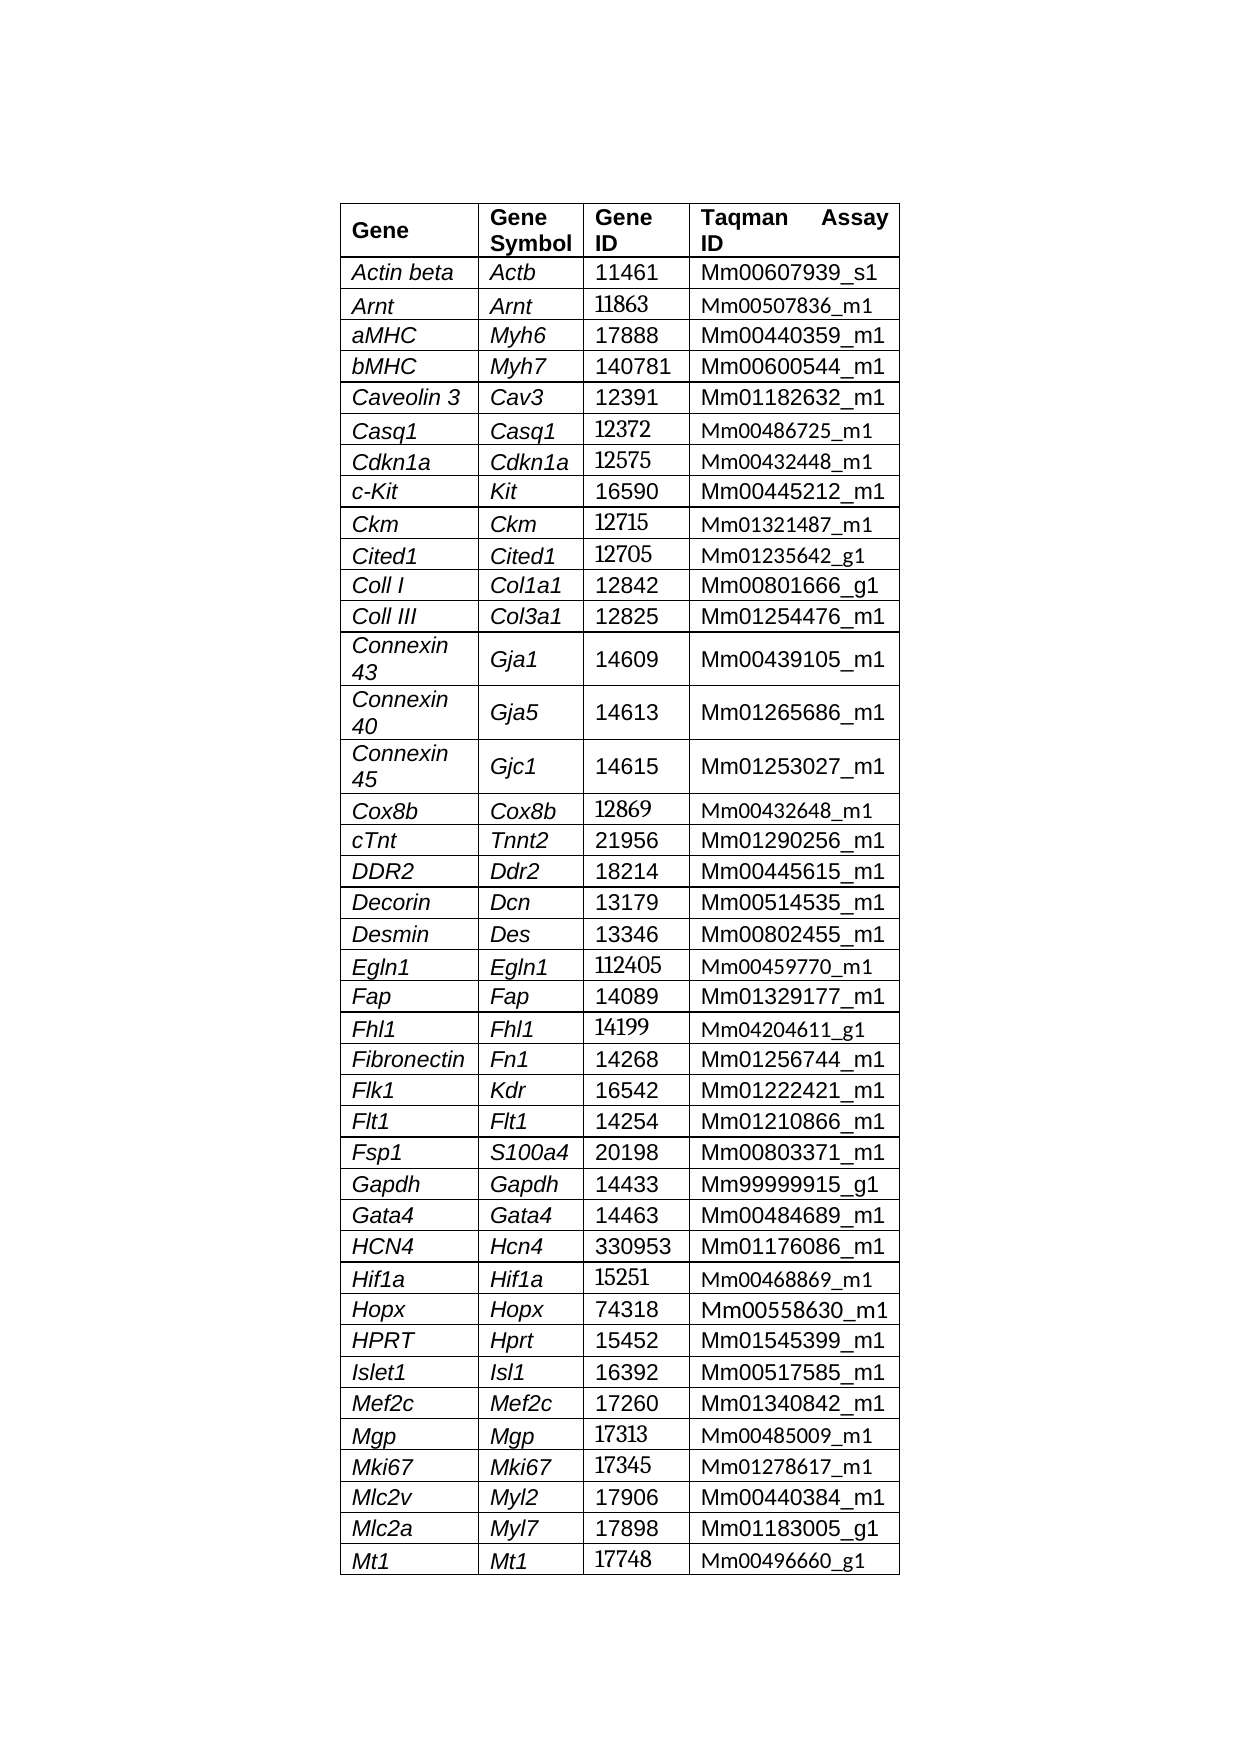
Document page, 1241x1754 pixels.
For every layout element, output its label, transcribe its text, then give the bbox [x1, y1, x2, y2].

table_cell Connexin 40 [341, 686, 478, 739]
table_cell Flt1 [341, 1106, 478, 1136]
table_cell Mm00485009_m1 [690, 1419, 899, 1449]
table_cell Arnt [479, 289, 583, 319]
table_cell Egln1 [479, 950, 583, 980]
table_cell Mm01254476_m1 [690, 601, 899, 631]
table_cell Mm00459770_m1 [690, 950, 899, 980]
table_cell Kit [479, 476, 583, 506]
table_cell Mm00445212_m1 [690, 476, 899, 506]
table_cell Cdkn1a [479, 445, 583, 475]
table_cell Mm00801666_g1 [690, 570, 899, 600]
table_cell Fap [479, 981, 583, 1011]
table_cell Mm01183005_g1 [690, 1513, 899, 1543]
table_cell Mgp [479, 1419, 583, 1449]
table_cell Isl1 [479, 1357, 583, 1387]
table_cell Mm00432448_m1 [690, 445, 899, 475]
table_cell 12842 [584, 570, 689, 600]
table_cell 14089 [584, 981, 689, 1011]
table_cell Mt1 [341, 1544, 478, 1574]
table_cell Mm00439105_m1 [690, 633, 899, 685]
table_cell 15251 [584, 1263, 689, 1293]
table_cell 14254 [584, 1106, 689, 1136]
table_cell Cited1 [479, 539, 583, 569]
table_cell Mm00468869_m1 [690, 1263, 899, 1293]
table_cell Mm01545399_m1 [690, 1325, 899, 1356]
table_cell Islet1 [341, 1357, 478, 1387]
table_cell Mm01278617_m1 [690, 1450, 899, 1481]
table_cell 14433 [584, 1169, 689, 1199]
table_cell Flk1 [341, 1075, 478, 1105]
table_cell Gata4 [479, 1200, 583, 1230]
table_cell Fibronectin [341, 1044, 478, 1074]
table_cell bMHC [341, 351, 478, 381]
table_cell 11863 [584, 289, 689, 319]
table_cell Cdkn1a [341, 445, 478, 475]
table_cell Mm01340842_m1 [690, 1388, 899, 1418]
table_cell Des [479, 919, 583, 949]
table_cell Mm00558630_m1 [690, 1294, 899, 1324]
table_cell Mm00440384_m1 [690, 1482, 899, 1512]
table_cell Mm00803371_m1 [690, 1138, 899, 1168]
table_cell Mki67 [479, 1450, 583, 1481]
table_cell 12825 [584, 601, 689, 631]
table_cell Desmin [341, 919, 478, 949]
table_cell 330953 [584, 1231, 689, 1261]
table_cell 15452 [584, 1325, 689, 1356]
table_cell S100a4 [479, 1138, 583, 1168]
table_cell Mm01321487_m1 [690, 508, 899, 538]
table_cell 14615 [584, 740, 689, 793]
table_cell 18214 [584, 856, 689, 886]
table_cell 14463 [584, 1200, 689, 1230]
table_cell Mm01235642_g1 [690, 539, 899, 569]
table_cell Hcn4 [479, 1231, 583, 1261]
table_cell Myh6 [479, 320, 583, 350]
table_cell Cited1 [341, 539, 478, 569]
table_cell c-Kit [341, 476, 478, 506]
table_cell Actin beta [341, 258, 478, 288]
table_cell 17748 [584, 1544, 689, 1574]
table_cell HPRT [341, 1325, 478, 1356]
table_cell Mlc2v [341, 1482, 478, 1512]
table_cell 16590 [584, 476, 689, 506]
table_cell Mm00802455_m1 [690, 919, 899, 949]
table_cell Cav3 [479, 383, 583, 413]
table_cell 14609 [584, 633, 689, 685]
table_cell Fhl1 [479, 1013, 583, 1043]
table_cell 12715 [584, 508, 689, 538]
table_cell DDR2 [341, 856, 478, 886]
table_cell 11461 [584, 258, 689, 288]
table_cell 17888 [584, 320, 689, 350]
table_cell Col3a1 [479, 601, 583, 631]
table_cell Mm01182632_m1 [690, 383, 899, 413]
table_cell Mm00517585_m1 [690, 1357, 899, 1387]
table_cell Mm01253027_m1 [690, 740, 899, 793]
table_cell Col1a1 [479, 570, 583, 600]
table_cell Connexin 45 [341, 740, 478, 793]
table_cell 12869 [584, 794, 689, 824]
table_cell 12705 [584, 539, 689, 569]
table_cell Fsp1 [341, 1138, 478, 1168]
table_cell Mm00486725_m1 [690, 414, 899, 444]
table_cell Mm99999915_g1 [690, 1169, 899, 1199]
table_cell Mt1 [479, 1544, 583, 1574]
table_cell 112405 [584, 950, 689, 980]
table_cell Hif1a [341, 1263, 478, 1293]
table_cell Gjc1 [479, 740, 583, 793]
table_cell Gja1 [479, 633, 583, 685]
table_cell 74318 [584, 1294, 689, 1324]
table_cell Mm01210866_m1 [690, 1106, 899, 1136]
table_cell Coll III [341, 601, 478, 631]
table_cell 12372 [584, 414, 689, 444]
table_cell Mm00507836_m1 [690, 289, 899, 319]
table_cell 14268 [584, 1044, 689, 1074]
table_cell Mm00484689_m1 [690, 1200, 899, 1230]
table_header Gene Symbol [479, 204, 583, 256]
table_cell 20198 [584, 1138, 689, 1168]
table_cell Mm00514535_m1 [690, 888, 899, 918]
table_cell 12575 [584, 445, 689, 475]
table_cell Mm00600544_m1 [690, 351, 899, 381]
table_cell Mm04204611_g1 [690, 1013, 899, 1043]
table_cell 17313 [584, 1419, 689, 1449]
table_cell Hprt [479, 1325, 583, 1356]
table_cell Cox8b [341, 794, 478, 824]
table_header Gene [341, 204, 478, 256]
table_cell Hopx [341, 1294, 478, 1324]
table_cell Myh7 [479, 351, 583, 381]
table_cell Gapdh [341, 1169, 478, 1199]
table_cell Casq1 [341, 414, 478, 444]
table_header Taqman Assay ID [690, 204, 899, 256]
table_cell Dcn [479, 888, 583, 918]
table_header Gene ID [584, 204, 689, 256]
table_cell 17898 [584, 1513, 689, 1543]
table_cell 140781 [584, 351, 689, 381]
table_cell Casq1 [479, 414, 583, 444]
table_cell 16392 [584, 1357, 689, 1387]
table_cell 17906 [584, 1482, 689, 1512]
table_cell Mgp [341, 1419, 478, 1449]
table_cell Flt1 [479, 1106, 583, 1136]
table_cell Hif1a [479, 1263, 583, 1293]
table_cell Fap [341, 981, 478, 1011]
table_cell Mm00607939_s1 [690, 258, 899, 288]
table_cell 16542 [584, 1075, 689, 1105]
table_cell Cox8b [479, 794, 583, 824]
table_cell aMHC [341, 320, 478, 350]
table_cell Myl7 [479, 1513, 583, 1543]
table_cell 12391 [584, 383, 689, 413]
table_cell Fn1 [479, 1044, 583, 1074]
table_cell Mlc2a [341, 1513, 478, 1543]
table_cell Mm00496660_g1 [690, 1544, 899, 1574]
table_cell Myl2 [479, 1482, 583, 1512]
table_cell 14613 [584, 686, 689, 739]
table_cell Mm01265686_m1 [690, 686, 899, 739]
table_cell 14199 [584, 1013, 689, 1043]
table_cell cTnt [341, 825, 478, 855]
table_cell HCN4 [341, 1231, 478, 1261]
table_cell Mm01176086_m1 [690, 1231, 899, 1261]
table_cell Egln1 [341, 950, 478, 980]
table_cell Mm00440359_m1 [690, 320, 899, 350]
table_cell Tnnt2 [479, 825, 583, 855]
table_cell 13179 [584, 888, 689, 918]
table_cell 17345 [584, 1450, 689, 1481]
table_cell Mm00432648_m1 [690, 794, 899, 824]
table_cell Ddr2 [479, 856, 583, 886]
table_cell Kdr [479, 1075, 583, 1105]
table_cell Actb [479, 258, 583, 288]
table_cell 17260 [584, 1388, 689, 1418]
table_cell Ckm [341, 508, 478, 538]
table_cell Mm01290256_m1 [690, 825, 899, 855]
table_cell 13346 [584, 919, 689, 949]
table_cell Mki67 [341, 1450, 478, 1481]
table_cell Arnt [341, 289, 478, 319]
table_cell Decorin [341, 888, 478, 918]
table_cell Mm00445615_m1 [690, 856, 899, 886]
table_cell Mm01329177_m1 [690, 981, 899, 1011]
table_cell Caveolin 3 [341, 383, 478, 413]
table_cell Coll I [341, 570, 478, 600]
table_cell Mef2c [479, 1388, 583, 1418]
table_cell Mm01256744_m1 [690, 1044, 899, 1074]
table_cell Hopx [479, 1294, 583, 1324]
table_cell Fhl1 [341, 1013, 478, 1043]
table_cell Connexin 43 [341, 633, 478, 685]
table_cell Gapdh [479, 1169, 583, 1199]
table_cell Gata4 [341, 1200, 478, 1230]
table_cell 21956 [584, 825, 689, 855]
table_cell Gja5 [479, 686, 583, 739]
table_cell Mef2c [341, 1388, 478, 1418]
table_cell Ckm [479, 508, 583, 538]
table_cell Mm01222421_m1 [690, 1075, 899, 1105]
